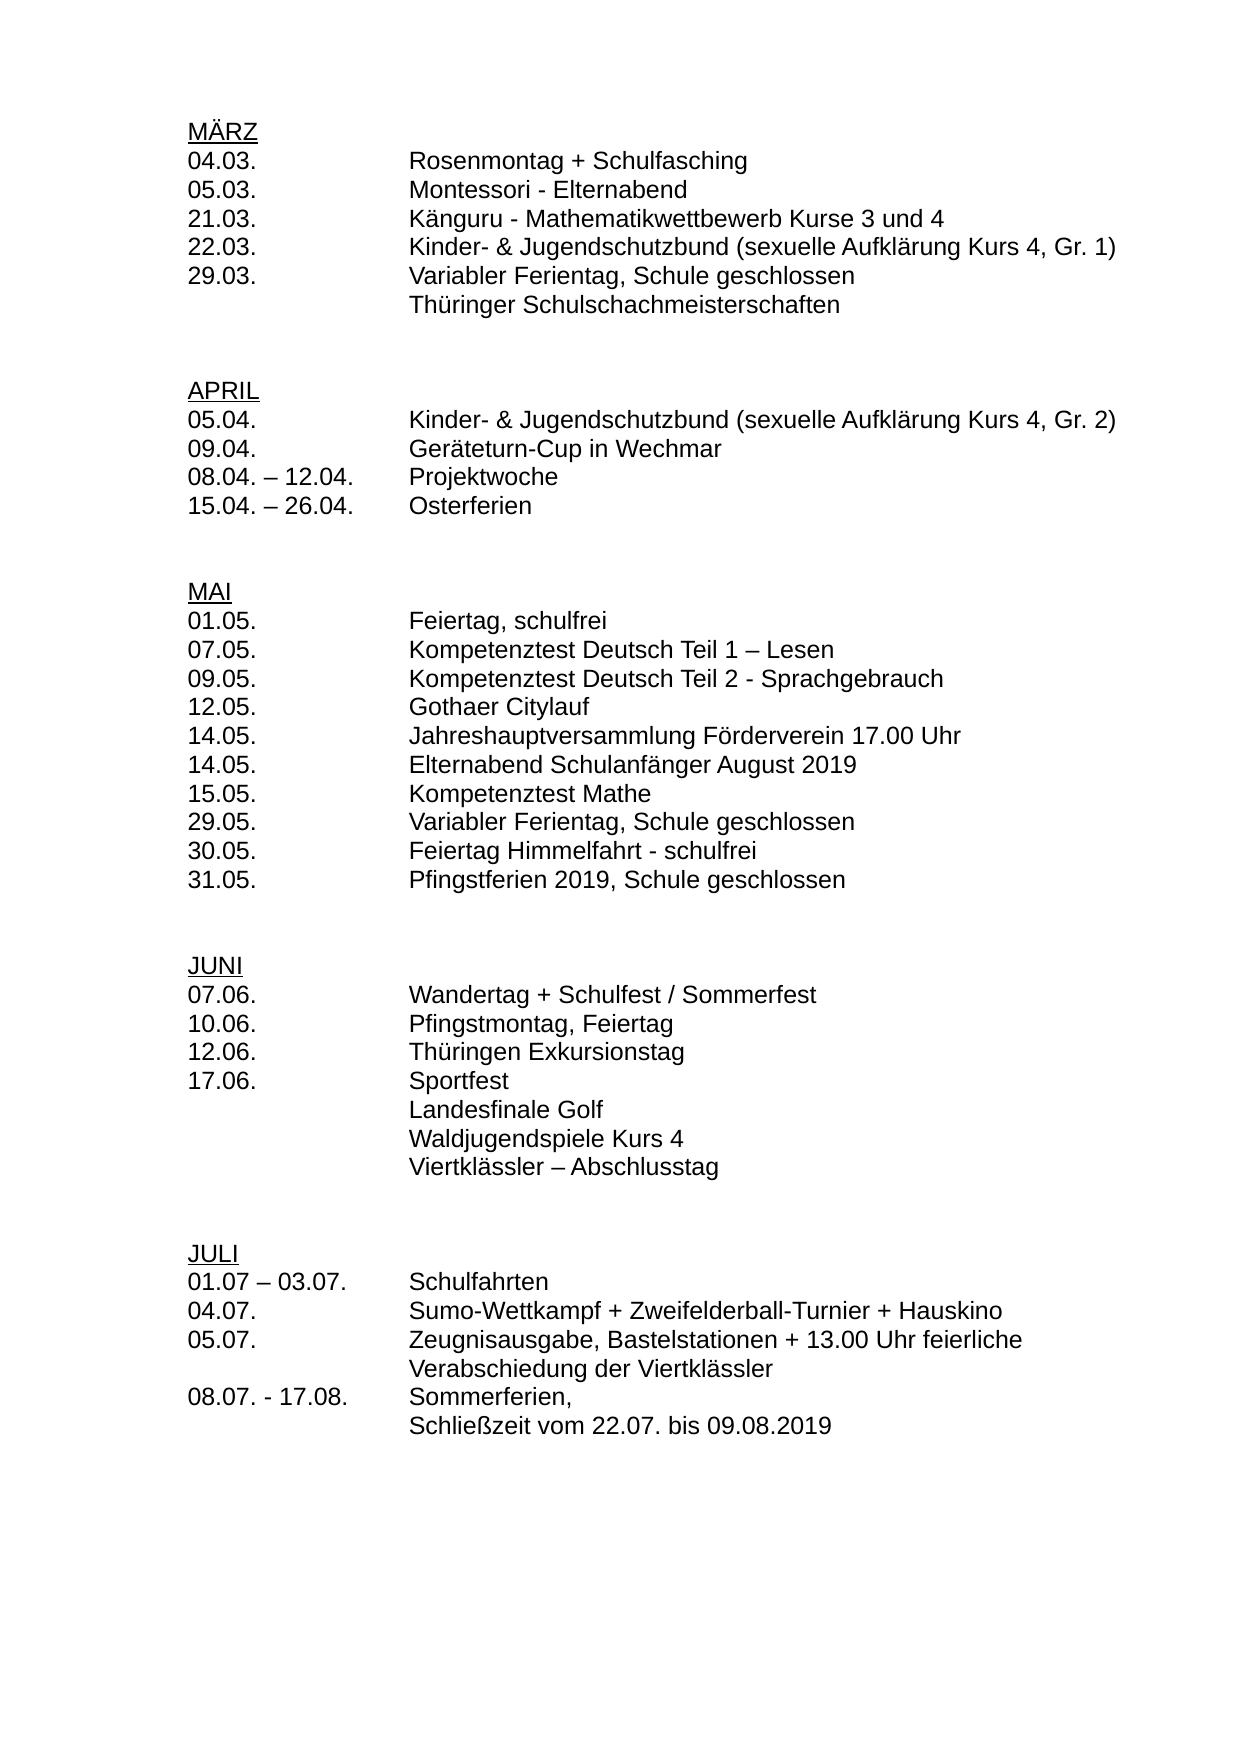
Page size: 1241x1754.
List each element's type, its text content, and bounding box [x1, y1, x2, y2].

text 08.07. - 17.08. Sommerferien, [187, 1382, 1181, 1411]
text 01.07 – 03.07. Schulfahrten [187, 1267, 1181, 1296]
text 07.05. Kompetenztest Deutsch Teil 1 – Lesen [187, 635, 1181, 664]
text Landesfinale Golf [187, 1095, 1181, 1124]
text 12.06. Thüringen Exkursionstag [187, 1037, 1181, 1066]
text JULI [187, 1239, 1181, 1267]
text Viertklässler – Abschlusstag [187, 1152, 1181, 1181]
text 15.05. Kompetenztest Mathe [187, 779, 1181, 807]
text 10.06. Pfingstmontag, Feiertag [187, 1009, 1181, 1037]
text 22.03. Kinder- & Jugendschutzbund (sexuelle Aufklärung Kurs 4, Gr. 1) [187, 232, 1181, 261]
text 09.04. Geräteturn-Cup in Wechmar [187, 434, 1181, 462]
text 12.05. Gothaer Citylauf [187, 692, 1181, 721]
text 31.05. Pfingstferien 2019, Schule geschlossen [187, 865, 1181, 894]
text 14.05. Jahreshauptversammlung Förderverein 17.00 Uhr [187, 721, 1181, 750]
text 08.04. – 12.04. Projektwoche [187, 462, 1181, 491]
text 29.03. Variabler Ferientag, Schule geschlossen [187, 261, 1181, 290]
text 21.03. Känguru - Mathematikwettbewerb Kurse 3 und 4 [187, 204, 1181, 232]
text 30.05. Feiertag Himmelfahrt - schulfrei [187, 836, 1181, 865]
text Verabschiedung der Viertklässler [187, 1354, 1181, 1382]
text MÄRZ [187, 117, 1181, 146]
text 05.03. Montessori - Elternabend [187, 175, 1181, 204]
text Waldjugendspiele Kurs 4 [187, 1124, 1181, 1152]
text 05.07. Zeugnisausgabe, Bastelstationen + 13.00 Uhr feierliche [187, 1325, 1181, 1354]
text Thüringer Schulschachmeisterschaften [187, 290, 1181, 319]
text 04.07. Sumo-Wettkampf + Zweifelderball-Turnier + Hauskino [187, 1296, 1181, 1325]
text 17.06. Sportfest [187, 1066, 1181, 1095]
text 29.05. Variabler Ferientag, Schule geschlossen [187, 807, 1181, 836]
text JUNI [187, 951, 1181, 980]
text 07.06. Wandertag + Schulfest / Sommerfest [187, 980, 1181, 1009]
text 14.05. Elternabend Schulanfänger August 2019 [187, 750, 1181, 779]
text Schließzeit vom 22.07. bis 09.08.2019 [335, 1411, 1181, 1440]
text 09.05. Kompetenztest Deutsch Teil 2 - Sprachgebrauch [187, 664, 1181, 692]
text 04.03. Rosenmontag + Schulfasching [187, 146, 1181, 175]
text 15.04. – 26.04. Osterferien [187, 491, 1181, 520]
text MAI [187, 577, 1181, 606]
text 01.05. Feiertag, schulfrei [187, 606, 1181, 635]
text APRIL [187, 376, 1181, 405]
text 05.04. Kinder- & Jugendschutzbund (sexuelle Aufklärung Kurs 4, Gr. 2) [187, 405, 1181, 434]
